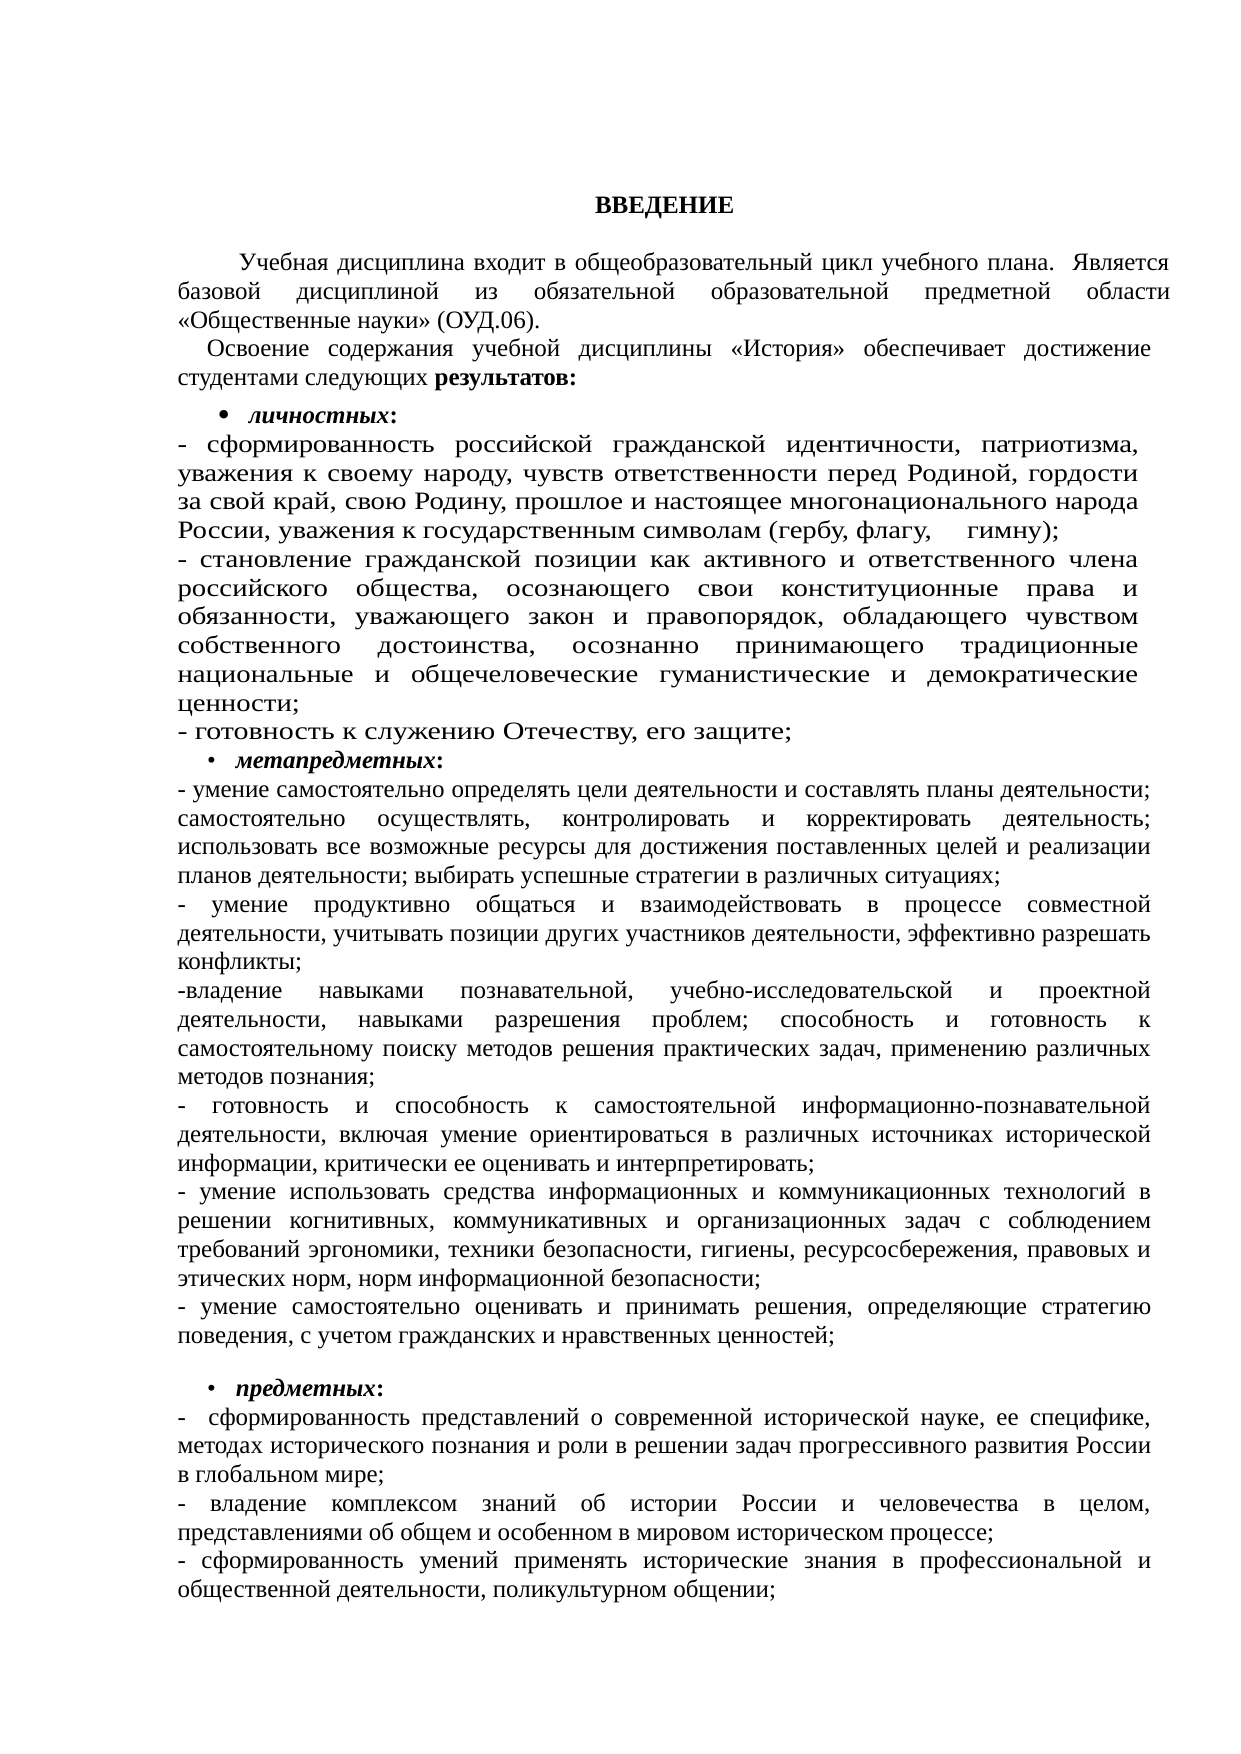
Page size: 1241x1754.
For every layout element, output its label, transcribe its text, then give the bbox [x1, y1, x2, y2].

text - умение самостоятельно определять цели деятельности и составлять планы деятельности; самостоятельно осуществлять, контролировать и корректировать деятельность; использовать все возможные ресурсы для достижения поставленных целей и реализации планов деятельности; выбирать успешные стратегии в различных ситуациях; [177, 774, 1152, 889]
text - умение использовать средства информационных и коммуникационных технологий в решении когнитивных, коммуникативных и организационных задач с соблюдением требований эргономики, техники безопасности, гигиены, ресурсосбережения, правовых и этических норм, норм информационной безопасности; [177, 1176, 1152, 1291]
text -владение навыками познавательной, учебно-исследовательской и проектной деятельности, навыками разрешения проблем; способность и готовность к самостоятельному поиску методов решения практических задач, применению различных методов познания; [177, 975, 1152, 1090]
text - умение самостоятельно оценивать и принимать решения, определяющие стратегию поведения, с учетом гражданских и нравственных ценностей; [177, 1291, 1152, 1349]
text ВВЕДЕНИЕ [177, 190, 1152, 218]
text - сформированность представлений о современной исторической науке, ее специфике, методах исторического познания и роли в решении задач прогрессивного развития России в глобальном мире; [177, 1402, 1152, 1488]
text - умение продуктивно общаться и взаимодействовать в процессе совместной деятельности, учитывать позиции других участников деятельности, эффективно разрешать конфликты; [177, 889, 1152, 975]
text Учебная дисциплина входит в общеобразовательный цикл учебного плана. Является базовой дисциплиной из обязательной образовательной предметной области «Общественные науки» (ОУД.06). [177, 247, 1171, 333]
text - владение комплексом знаний об истории России и человечества в целом, представлениями об общем и особенном в мировом историческом процессе; [177, 1488, 1152, 1545]
text - сформированность российской гражданской идентичности, патриотизма, уважения к своему народу, чувств ответственности перед Родиной, гордости за свой край, свою Родину, прошлое и настоящее многонационального народа России, уважения к государственным символам (гербу, флагу, гимну); [177, 429, 1139, 544]
text - сформированность умений применять исторические знания в профессиональной и общественной деятельности, поликультурном общении; [177, 1545, 1152, 1603]
text Освоение содержания учебной дисциплины «История» обеспечивает достижение студентами следующих результатов: [177, 333, 1152, 391]
list метапредметных: [207, 745, 1152, 774]
text - готовность к служению Отечеству, его защите; [177, 716, 1152, 745]
text - готовность и способность к самостоятельной информационно-познавательной деятельности, включая умение ориентироваться в различных источниках исторической информации, критически ее оценивать и интерпретировать; [177, 1090, 1152, 1176]
subtitle личностных: [219, 400, 1152, 429]
list предметных: [207, 1373, 1152, 1402]
text - становление гражданской позиции как активного и ответственного члена российского общества, осознающего свои конституционные права и обязанности, уважающего закон и правопорядок, обладающего чувством собственного достоинства, осознанно принимающего традиционные национальные и общечеловеческие гуманистические и демократические ценности; [177, 544, 1139, 716]
